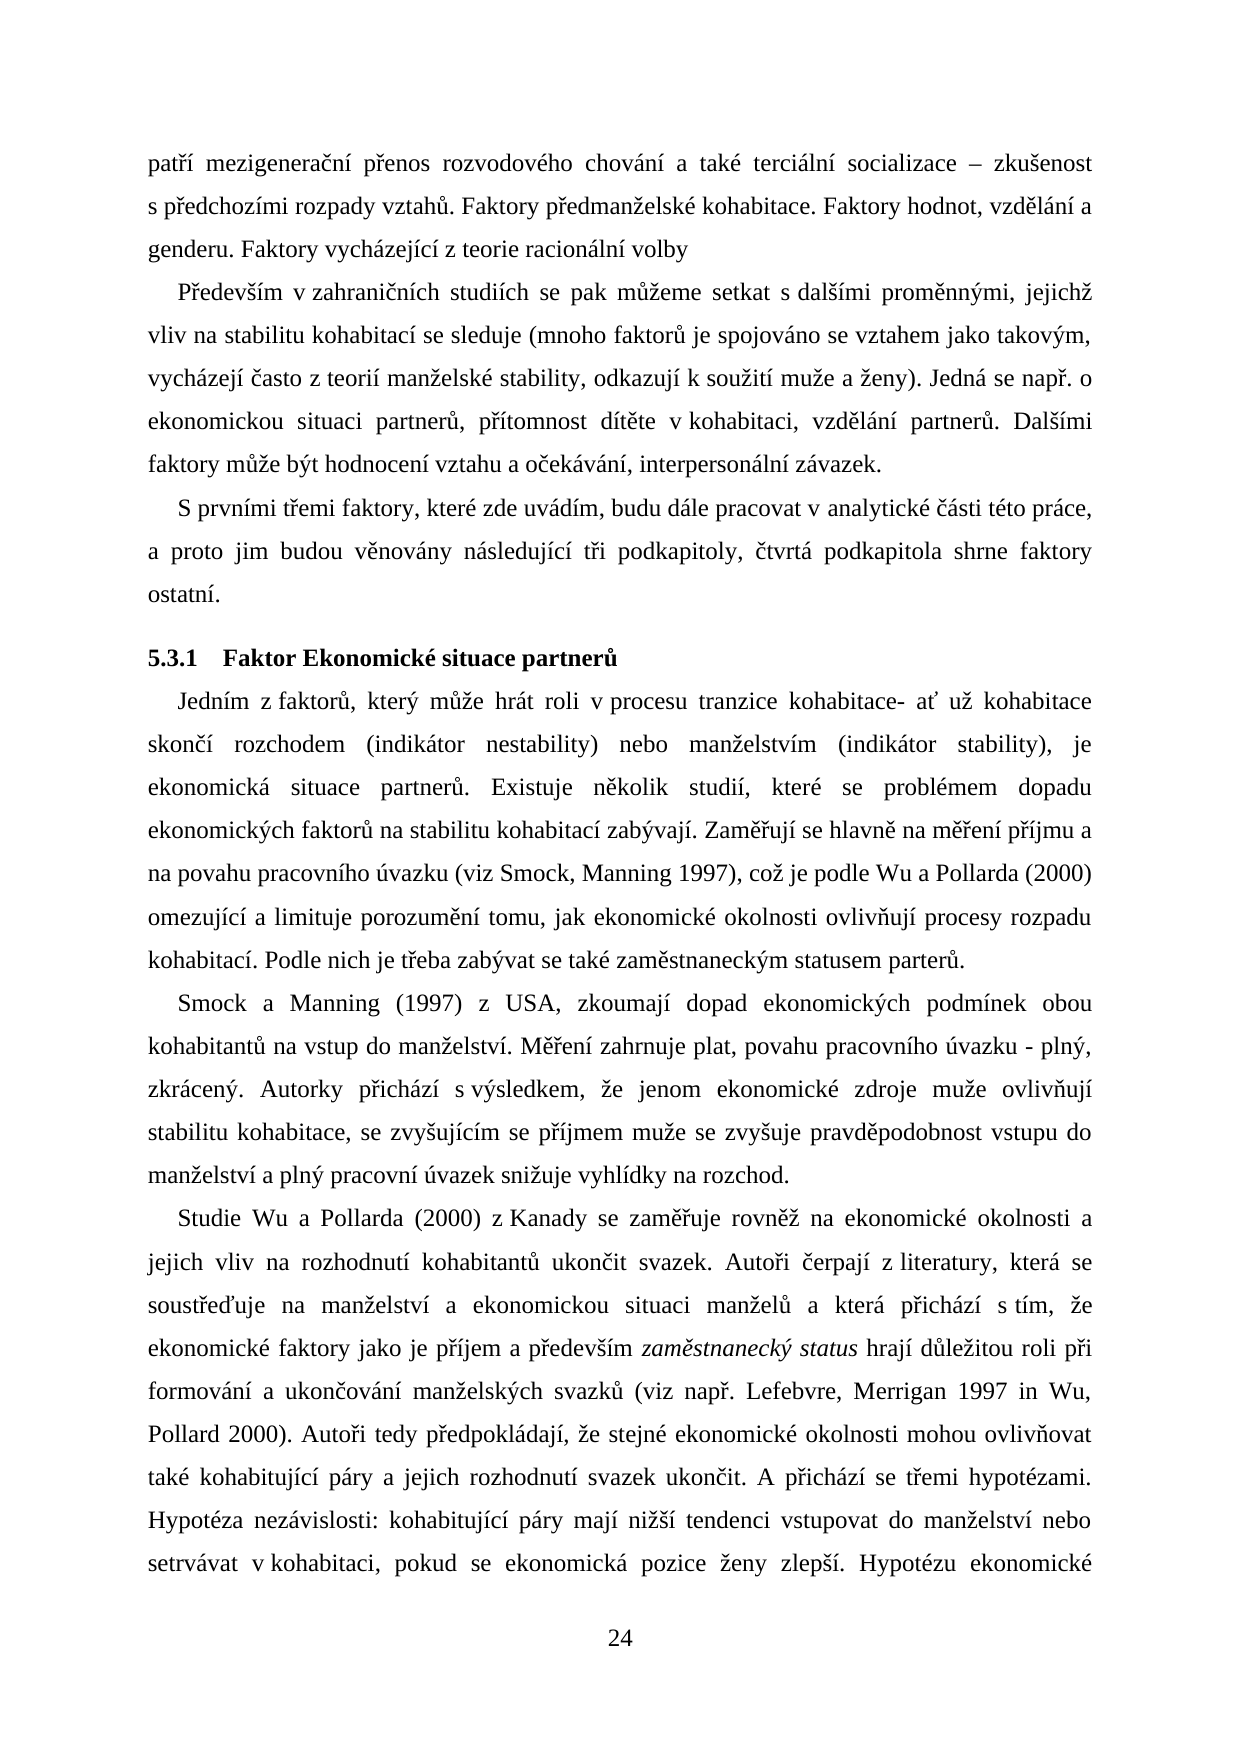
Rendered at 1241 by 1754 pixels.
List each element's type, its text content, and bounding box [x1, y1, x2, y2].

list Především v zahraničních studiích se pak můžeme setkat s dalšími proměnnými, jejichž vliv na stabilitu kohabitací se sleduje (mnoho faktorů je spojováno se vztahem jako takovým, vycházejí často z teorií manželské stability, odkazují k soužití muže a ženy). Jedná se např. o ekonomickou situaci partnerů, přítomnost dítěte v kohabitaci, vzdělání partnerů. Dalšími faktory může být hodnocení vztahu a očekávání, interpersonální závazek. [148, 277, 1093, 478]
text Smock a Manning (1997) z USA, zkoumají dopad ekonomických podmínek obou kohabitantů na vstup do manželství. Měření zahrnuje plat, povahu pracovního úvazku - plný, zkrácený. Autorky přichází s výsledkem, že jenom ekonomické zdroje muže ovlivňují stabilitu kohabitace, se zvyšujícím se příjmem muže se zvyšuje pravděpodobnost vstupu do manželství a plný pracovní úvazek snižuje vyhlídky na rozchod. [148, 988, 1093, 1189]
subtitle Faktor Ekonomické situace partnerů [148, 643, 1093, 672]
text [148, 1203, 1093, 1577]
text S prvními třemi faktory, které zde uvádím, budu dále pracovat v analytické části této práce, a proto jim budou věnovány následující tři podkapitoly, čtvrtá podkapitola shrne faktory ostatní. [148, 493, 1093, 608]
text Jedním z faktorů, který může hrát roli v procesu tranzice kohabitace- ať už kohabitace skončí rozchodem (indikátor nestability) nebo manželstvím (indikátor stability), je ekonomická situace partnerů. Existuje několik studií, které se problémem dopadu ekonomických faktorů na stabilitu kohabitací zabývají. Zaměřují se hlavně na měření příjmu a na povahu pracovního úvazku (viz Smock, Manning 1997), což je podle Wu a Pollarda (2000) omezující a limituje porozumění tomu, jak ekonomické okolnosti ovlivňují procesy rozpadu kohabitací. Podle nich je třeba zabývat se také zaměstnaneckým statusem parterů. [148, 686, 1093, 973]
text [148, 148, 1093, 263]
